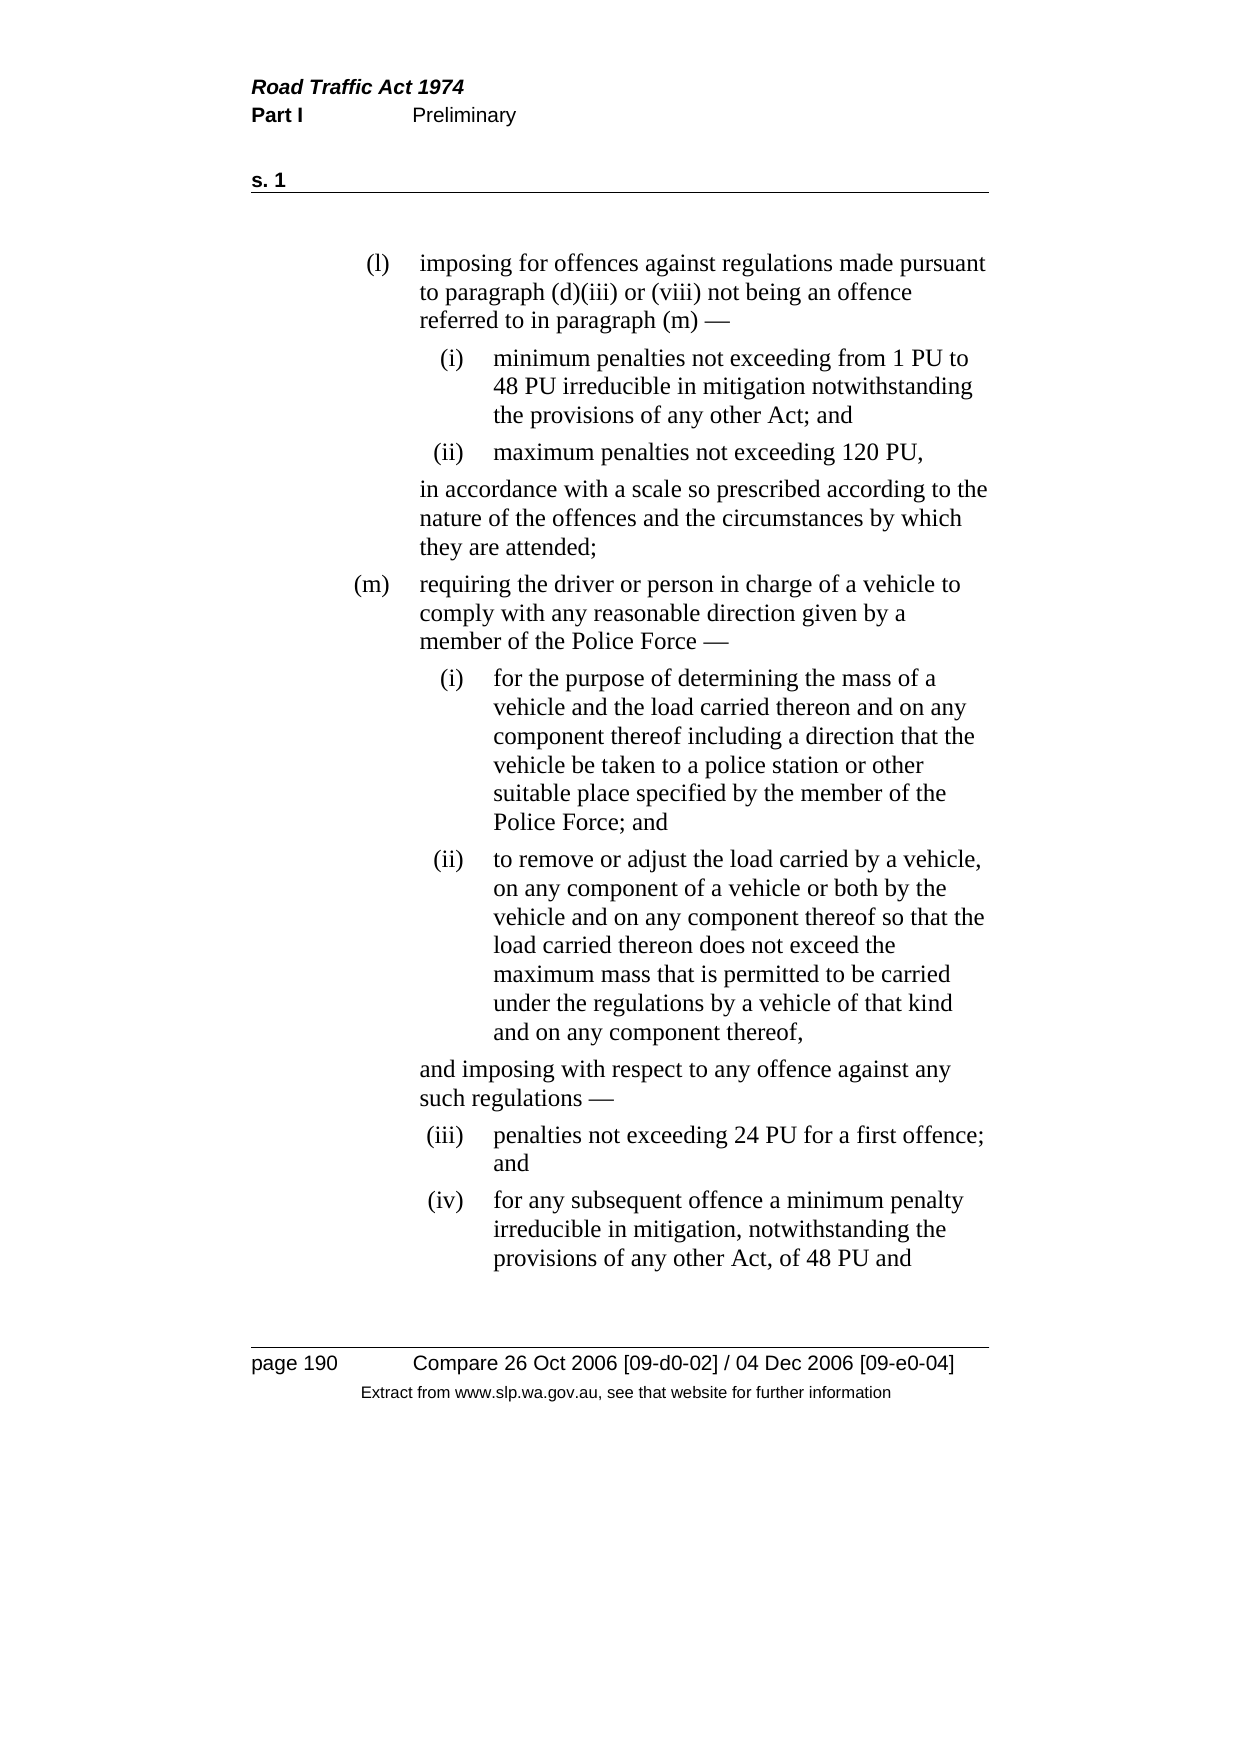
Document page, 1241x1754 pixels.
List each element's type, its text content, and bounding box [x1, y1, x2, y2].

text (i) for the purpose of determining the mass of a vehicle and the load carried thereon and on any component thereof including a direction that the vehicle be taken to a police station or other suitable place specified by the member of the Police Force; and [251, 663, 989, 836]
text (iii) penalties not exceeding 24 PU for a first offence; and [251, 1120, 989, 1177]
text (l) imposing for offences against regulations made pursuant to paragraph (d)(iii) or (viii) not being an offence referred to in paragraph (m) — [251, 248, 989, 334]
text (i) minimum penalties not exceeding from 1 PU to 48 PU irreducible in mitigation notwithstanding the provisions of any other Act; and [251, 343, 989, 429]
text and imposing with respect to any offence against any such regulations — [251, 1054, 989, 1111]
text (m) requiring the driver or person in charge of a vehicle to comply with any reasonable direction given by a member of the Police Force — [251, 569, 989, 655]
text (ii) to remove or adjust the load carried by a vehicle, on any component of a vehicle or both by the vehicle and on any component thereof so that the load carried thereon does not exceed the maximum mass that is permitted to be carried under the regulations by a vehicle of that kind and on any component thereof, [251, 844, 989, 1046]
text (ii) maximum penalties not exceeding 120 PU, [251, 437, 989, 466]
text in accordance with a scale so prescribed according to the nature of the offences and the circumstances by which they are attended; [251, 474, 989, 561]
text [251, 1186, 989, 1272]
